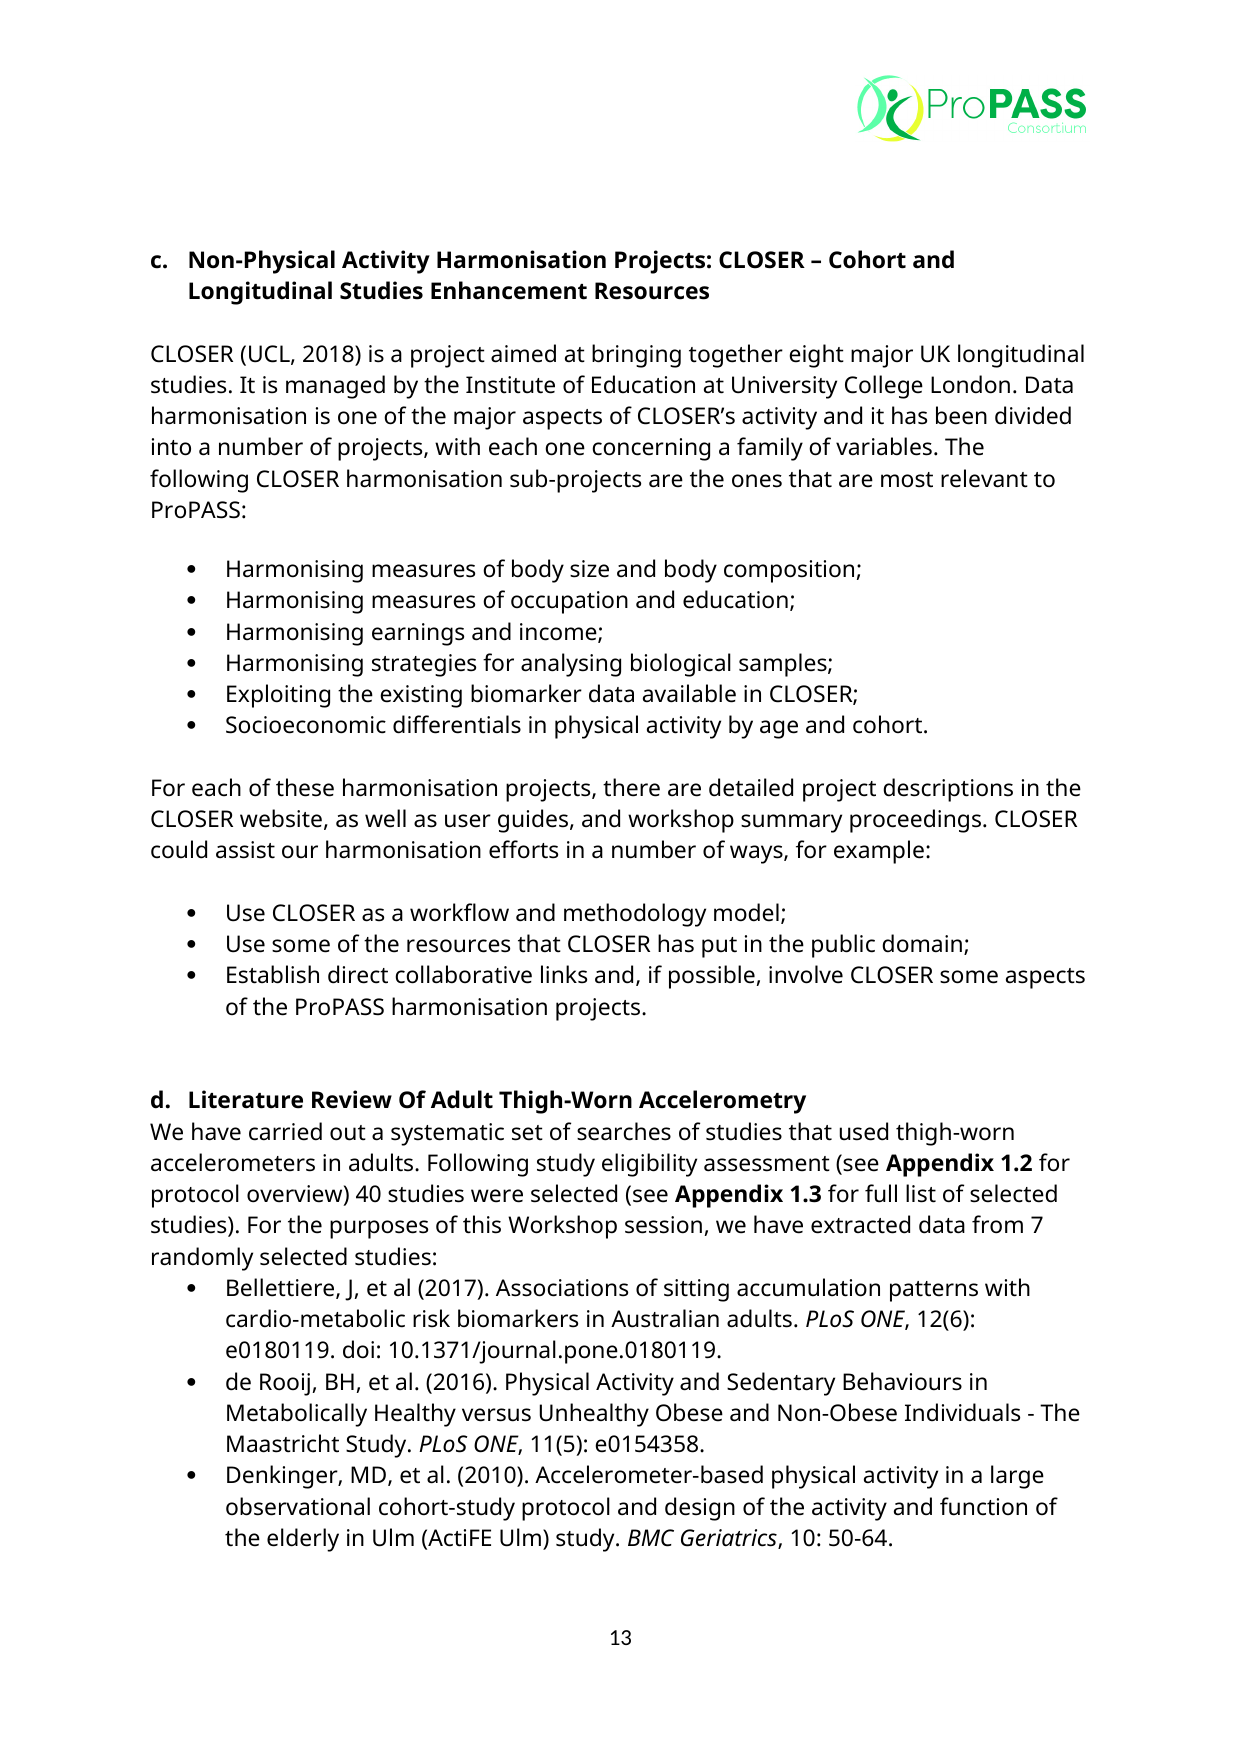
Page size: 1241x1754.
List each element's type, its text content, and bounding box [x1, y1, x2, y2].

list Establish direct collaborative links and, if possible, involve CLOSER some aspects of the ProPASS harmonisation projects. [187, 959, 1090, 1022]
text For each of these harmonisation projects, there are detailed project descriptions in the CLOSER website, as well as user guides, and workshop summary proceedings. CLOSER could assist our harmonisation efforts in a number of ways, for example: [150, 772, 1090, 866]
list Use CLOSER as a workflow and methodology model; [187, 897, 1090, 928]
list Harmonising measures of body size and body composition; [187, 553, 1090, 584]
text CLOSER is a project aimed at bringing together eight major UK longitudinal studies. It is managed by the Institute of Education at University College London. Data harmonisation is one of the major aspects of CLOSER’s activity and it has been divided into a number of projects, with each one concerning a family of variables. The following CLOSER harmonisation sub-projects are the ones that are most relevant to ProPASS: [150, 337, 1090, 525]
list Socioeconomic differentials in physical activity by age and cohort. [187, 709, 1090, 741]
text We have carried out a systematic set of searches of studies that used thigh-worn accelerometers in adults. Following study eligibility assessment (see Appendix 1.2 for protocol overview) 40 studies were selected (see Appendix 1.3 for full list of selected studies). For the purposes of this Workshop session, we have extracted data from 7 randomly selected studies: [150, 1116, 1090, 1272]
picture [855, 75, 1091, 142]
list Harmonising measures of occupation and education; [187, 584, 1090, 616]
list Harmonising strategies for analysing biological samples; [187, 647, 1090, 678]
list Bellettiere, J, et al (2017). Associations of sitting accumulation patterns with cardio-metabolic risk biomarkers in Australian adults. PLoS ONE, 12(6): e0180119. doi: 10.1371/journal.pone.0180119. [187, 1272, 1090, 1366]
list Literature Review Of Adult Thigh-Worn Accelerometry [150, 1084, 1090, 1116]
list Use some of the resources that CLOSER has put in the public domain; [187, 928, 1090, 959]
list Exploiting the existing biomarker data available in CLOSER; [187, 678, 1090, 709]
list Non-Physical Activity Harmonisation Projects: CLOSER – Cohort and Longitudinal Studies Enhancement Resources [150, 244, 1090, 306]
list de Rooij, BH, et al. (2016). Physical Activity and Sedentary Behaviours in Metabolically Healthy versus Unhealthy Obese and Non-Obese Individuals - The Maastricht Study. PLoS ONE, 11(5): e0154358. [187, 1366, 1090, 1459]
list Denkinger, MD, et al. (2010). Accelerometer-based physical activity in a large observational cohort-study protocol and design of the activity and function of the elderly in Ulm (ActiFE Ulm) study. BMC Geriatrics, 10: 50-64. [187, 1459, 1090, 1553]
list Harmonising earnings and income; [187, 616, 1090, 647]
